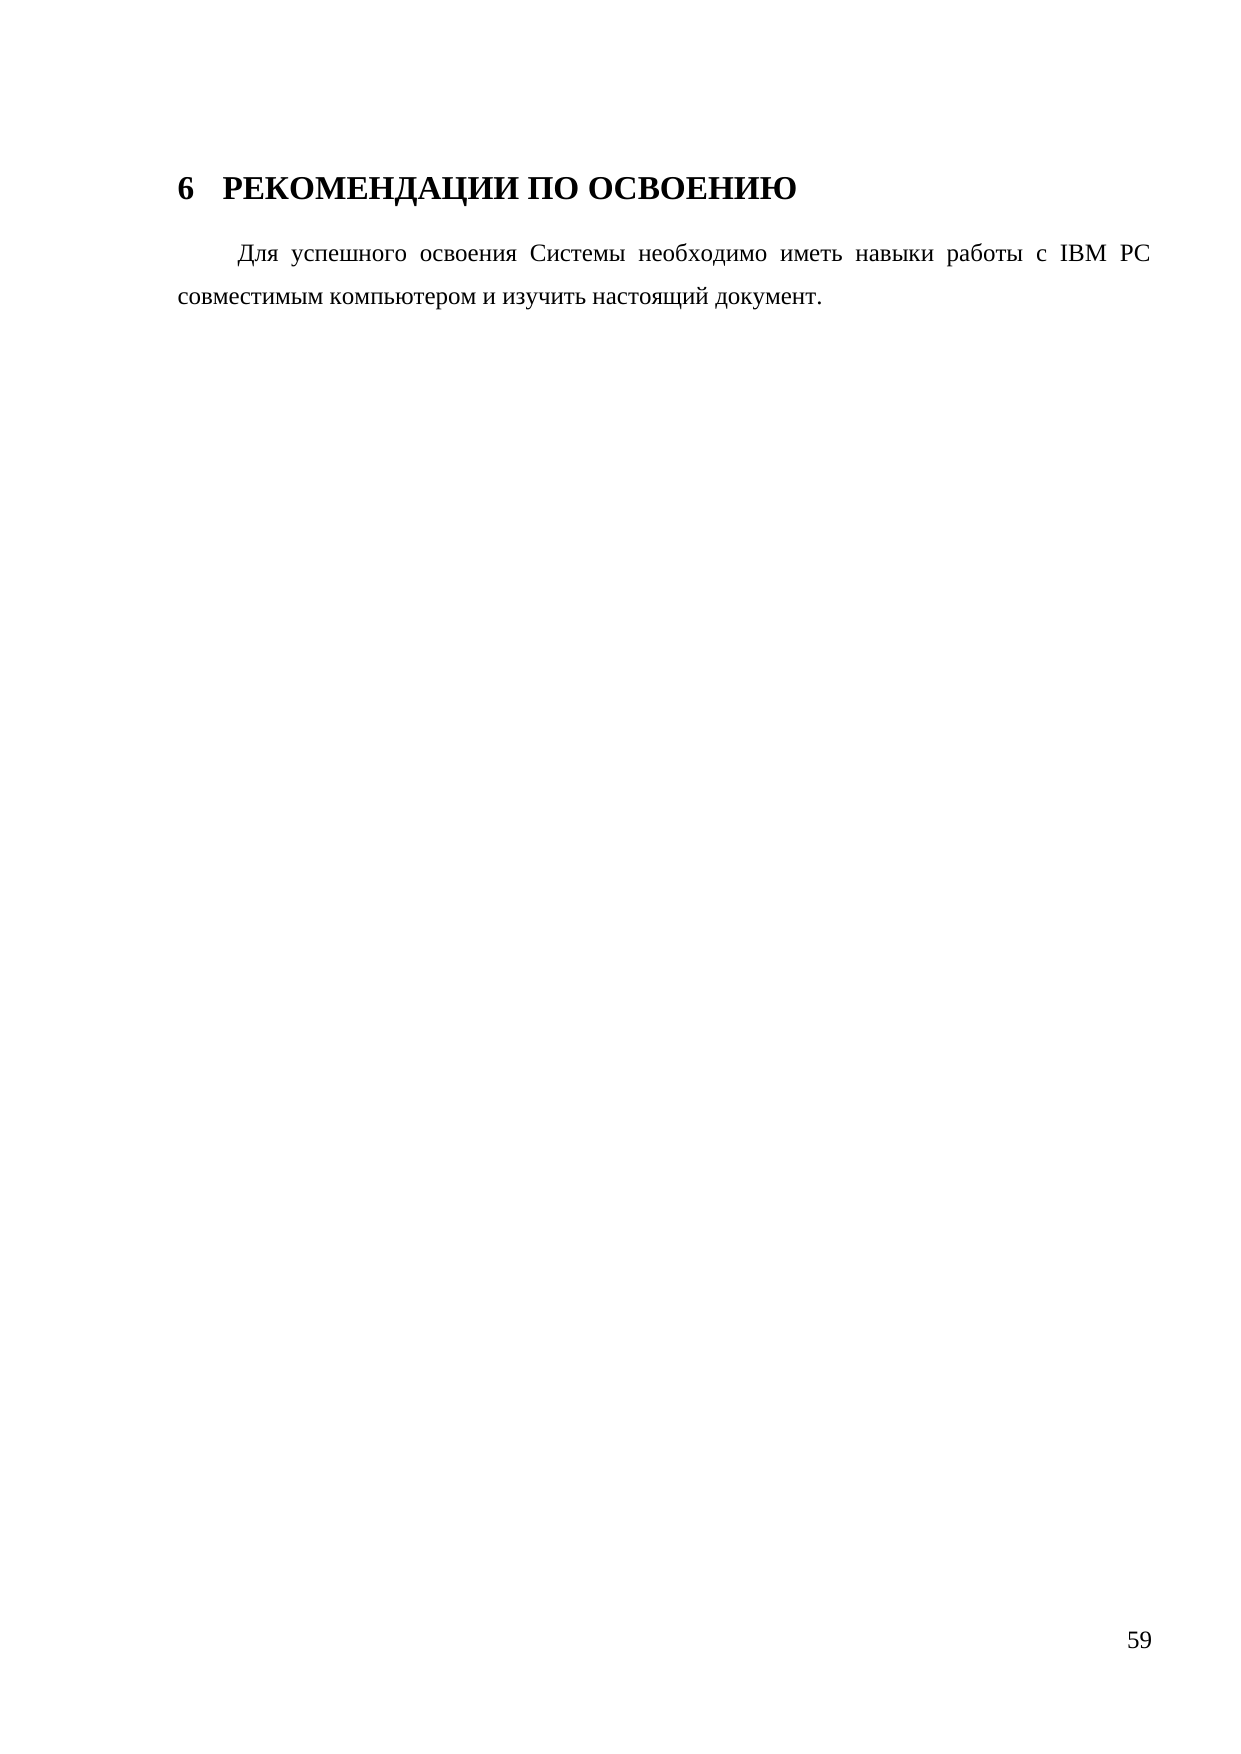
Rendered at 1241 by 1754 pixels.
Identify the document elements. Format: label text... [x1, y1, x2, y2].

text Рекомендации по освоению [177, 168, 1152, 206]
text Для успешного освоения Системы необходимо иметь навыки работы с IBM PC совместимым компьютером и изучить настоящий документ. [177, 238, 1152, 310]
